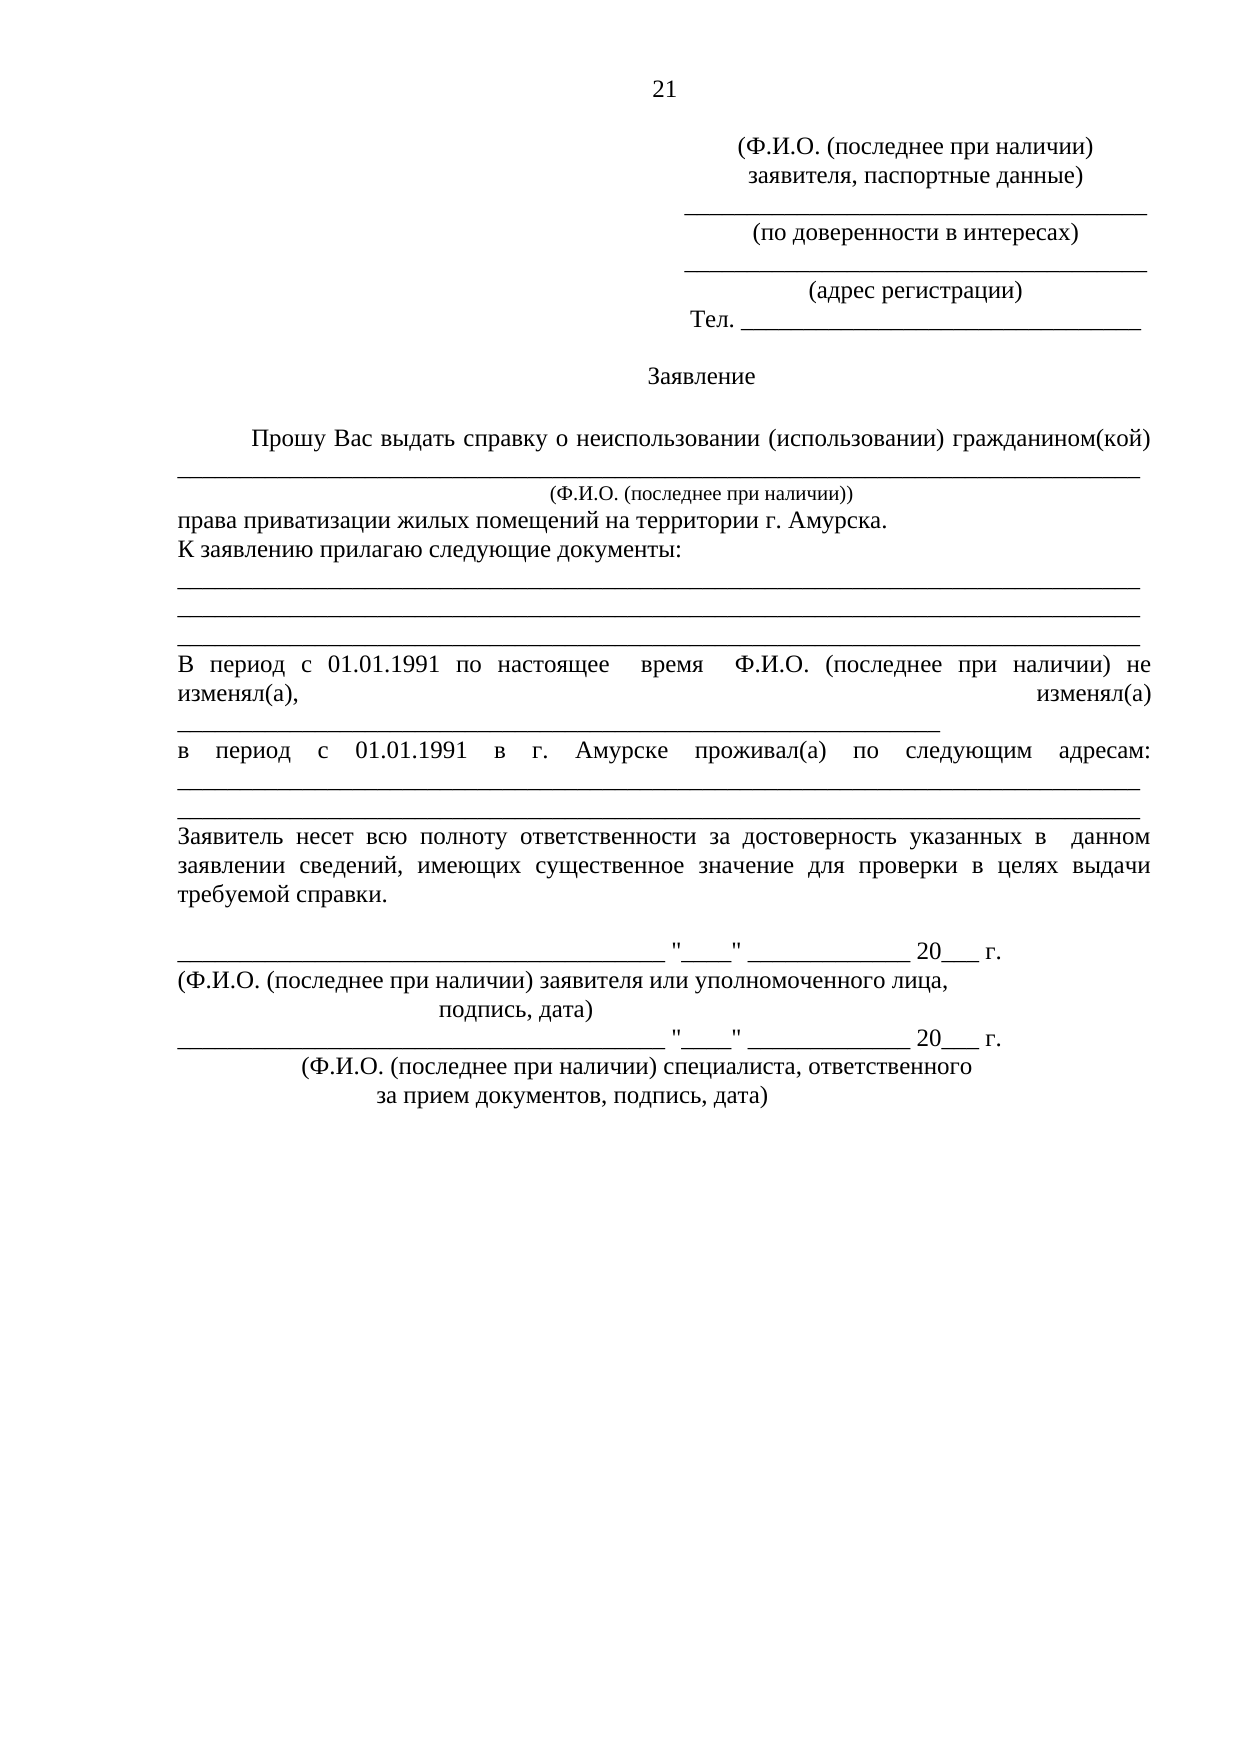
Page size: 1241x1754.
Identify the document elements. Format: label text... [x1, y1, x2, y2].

text _____________________________________ [679, 246, 1152, 275]
text _____________________________________________________________________________ [177, 620, 1152, 649]
text заявителя, паспортные данные) [679, 160, 1152, 189]
text Тел. ________________________________ [679, 304, 1152, 332]
text в период с 01.01.1991 в г. Амурске проживал(а) по следующим адресам: _____________________________________________________________________________ [177, 735, 1152, 793]
text за прием документов, подпись, дата) [177, 1080, 1152, 1109]
text К заявлению прилагаю следующие документы: [177, 534, 1152, 563]
text Заявление [177, 361, 1152, 390]
text (Ф.И.О. (последнее при наличии) заявителя или уполномоченного лица, [177, 965, 1152, 994]
text _______________________________________ "____" _____________ 20___ г. [177, 936, 1152, 965]
text подпись, дата) [177, 994, 1152, 1023]
text В период с 01.01.1991 по настоящее время Ф.И.О. (последнее при наличии) не изменял(а), изменял(а) _____________________________________________________________ [177, 649, 1152, 735]
text Прошу Вас выдать справку о неиспользовании (использовании) гражданином(кой) _____________________________________________________________________________ [177, 423, 1152, 481]
text (адрес регистрации) [679, 275, 1152, 304]
text (по доверенности в интересах) [679, 217, 1152, 246]
text _____________________________________________________________________________ [177, 563, 1152, 591]
text (Ф.И.О. (последнее при наличии) специалиста, ответственного [177, 1051, 1152, 1080]
text _____________________________________________________________________________ [177, 591, 1152, 620]
text (Ф.И.О. (последнее при наличии)) [177, 481, 1152, 505]
text права приватизации жилых помещений на территории г. Амурска. [177, 505, 1152, 534]
text _____________________________________ [679, 189, 1152, 217]
text _____________________________________________________________________________Заявитель несет всю полноту ответственности за достоверность указанных в данном заявлении сведений, имеющих существенное значение для проверки в целях выдачи требуемой справки. [177, 793, 1152, 908]
text _______________________________________ "____" _____________ 20___ г. [177, 1023, 1152, 1051]
text (Ф.И.О. (последнее при наличии) [679, 131, 1152, 160]
